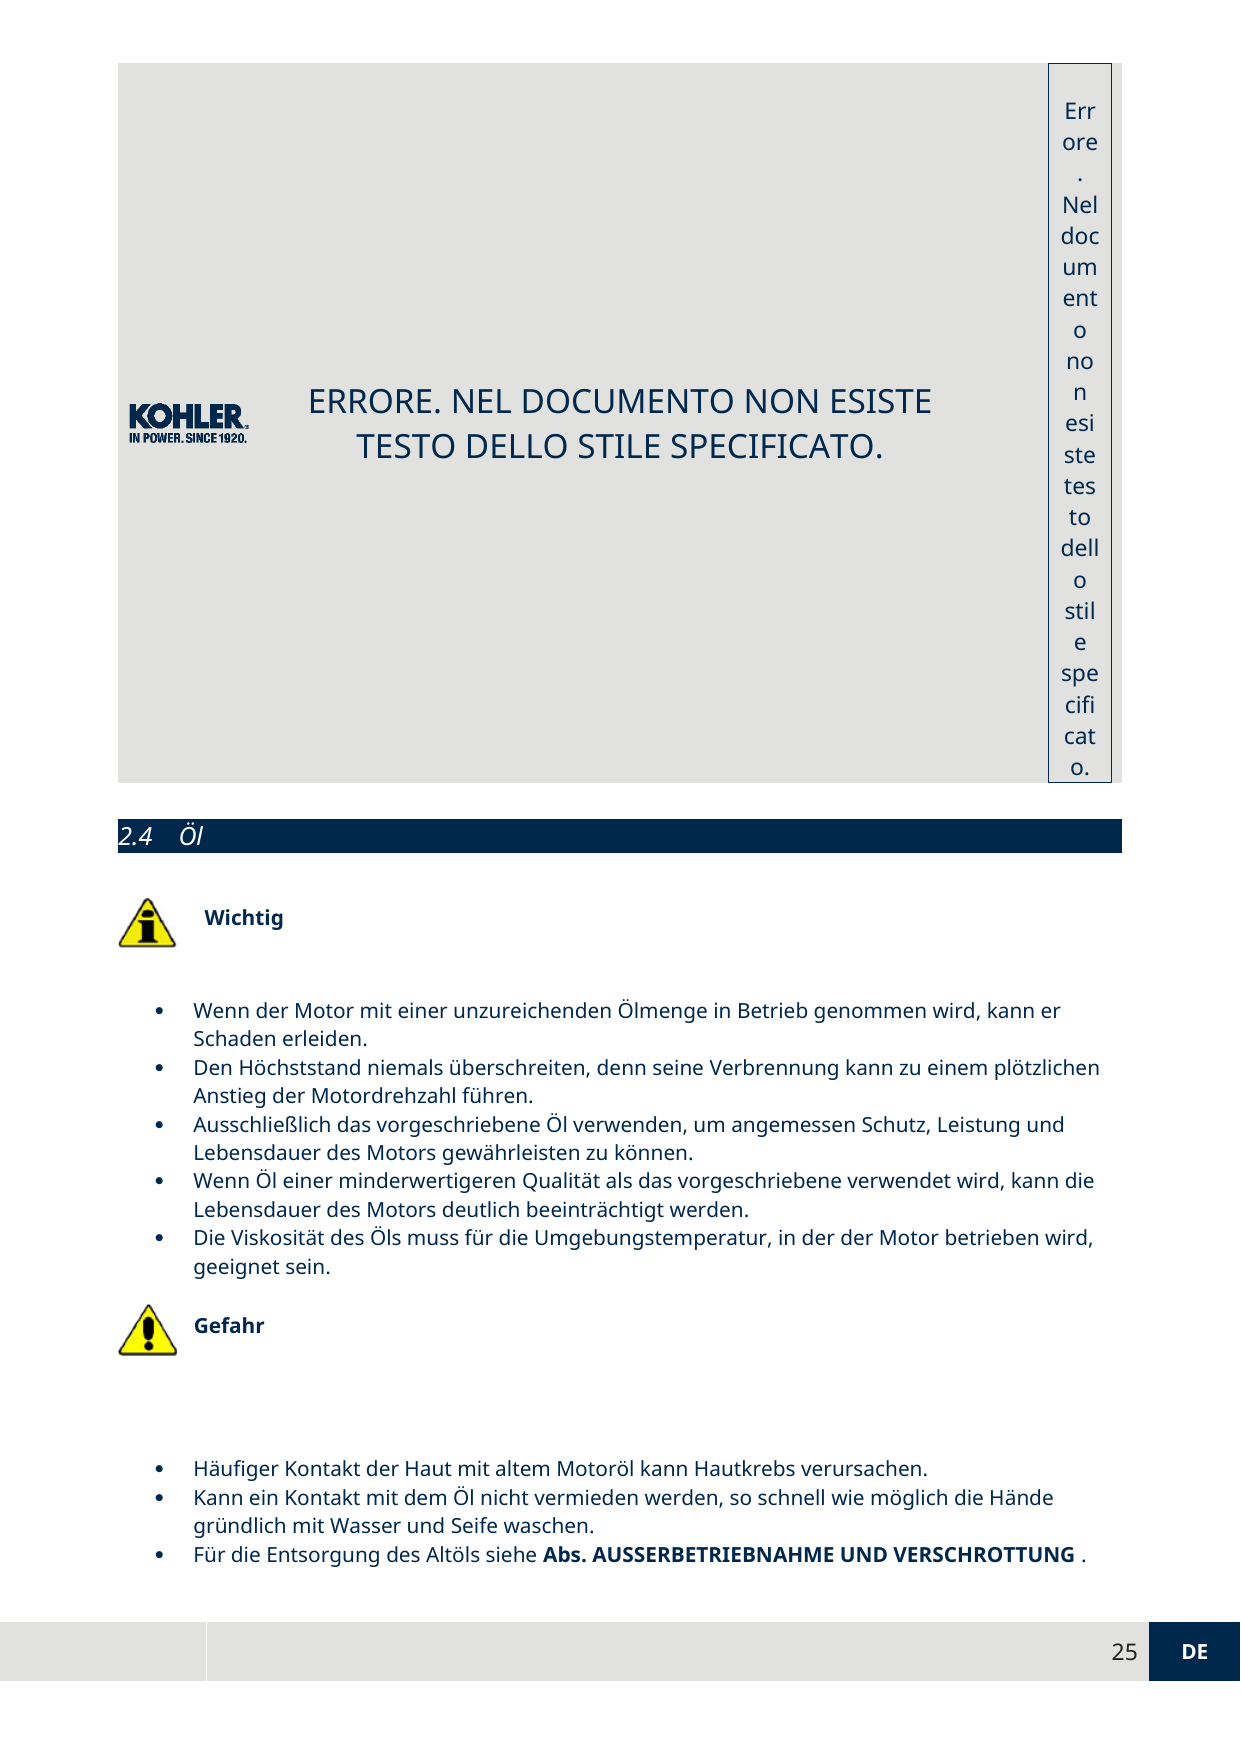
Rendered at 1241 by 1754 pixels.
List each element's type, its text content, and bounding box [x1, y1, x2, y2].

picture [118, 1304, 178, 1356]
list Die Viskosität des Öls muss für die Umgebungstemperatur, in der der Motor betrieben wird, geeignet sein. [156, 1223, 1122, 1280]
list Kann ein Kontakt mit dem Öl nicht vermieden werden, so schnell wie möglich die Hände gründlich mit Wasser und Seife waschen. [156, 1483, 1122, 1540]
text Gefahr [178, 1311, 1122, 1340]
picture [118, 896, 178, 948]
text Wichtig [178, 903, 1122, 932]
list Wenn der Motor mit einer unzureichenden Ölmenge in Betrieb genommen wird, kann er Schaden erleiden. [156, 996, 1122, 1053]
list Den Höchststand niemals überschreiten, denn seine Verbrennung kann zu einem plötzlichen Anstieg der Motordrehzahl führen. [156, 1053, 1122, 1110]
list Wenn Öl einer minderwertigeren Qualität als das vorgeschriebene verwendet wird, kann die Lebensdauer des Motors deutlich beeinträchtigt werden. [156, 1167, 1122, 1223]
list Häufiger Kontakt der Haut mit altem Motoröl kann Hautkrebs verursachen. [156, 1454, 1122, 1483]
subtitle Öl [118, 819, 1122, 853]
list Für die Entsorgung des Altöls siehe Abs. AUSSERBETRIEBNAHME UND VERSCHROTTUNG . [156, 1540, 1122, 1568]
picture [129, 403, 249, 443]
list Ausschließlich das vorgeschriebene Öl verwenden, um angemessen Schutz, Leistung und Lebensdauer des Motors gewährleisten zu können. [156, 1110, 1122, 1167]
